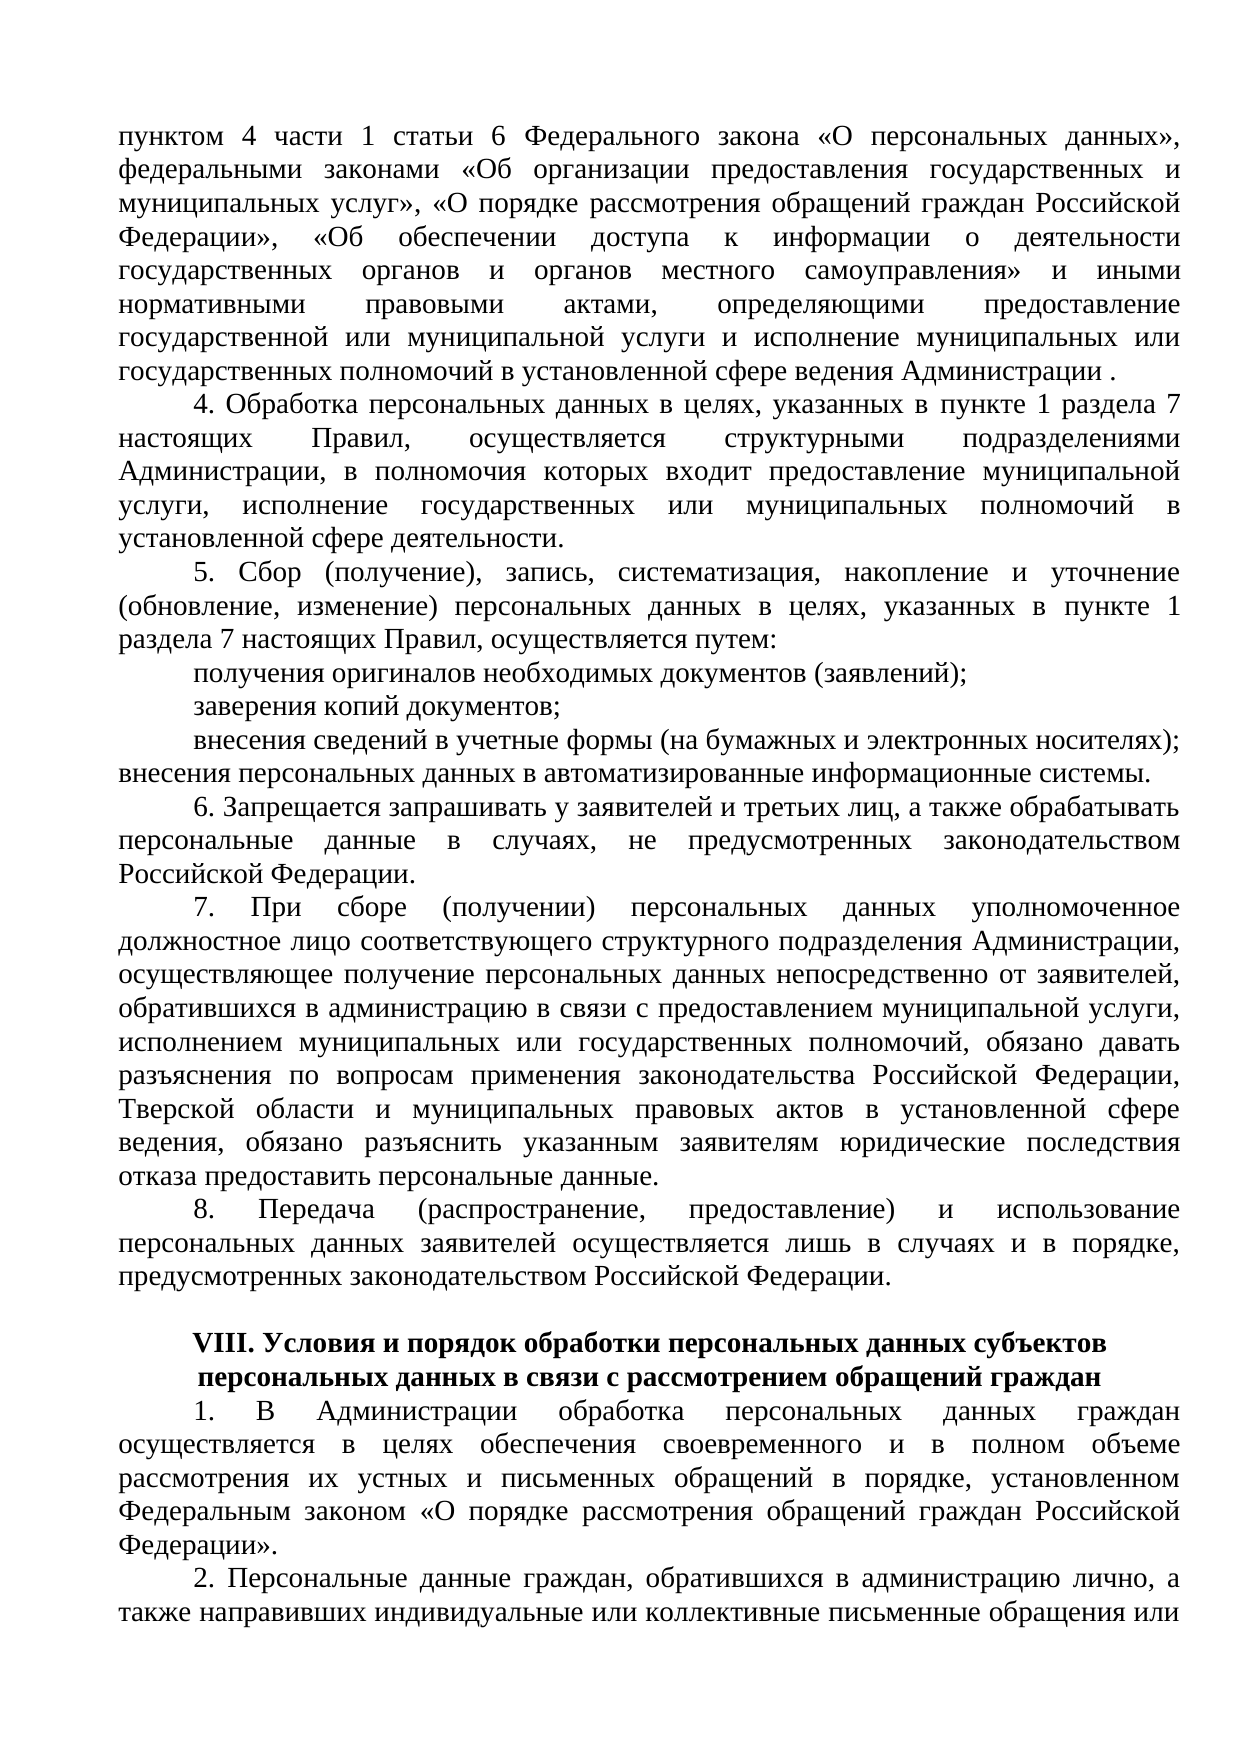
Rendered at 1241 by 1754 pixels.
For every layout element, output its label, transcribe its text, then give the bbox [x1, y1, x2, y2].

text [118, 118, 1181, 386]
text заверения копий документов; [118, 688, 1181, 722]
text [118, 1560, 1181, 1627]
text 8. Передача (распространение, предоставление) и использование персональных данных заявителей осуществляется лишь в случаях и в порядке, предусмотренных законодательством Российской Федерации. [118, 1191, 1181, 1292]
text 5. Сбор (получение), запись, систематизация, накопление и уточнение (обновление, изменение) персональных данных в целях, указанных в пункте 1 раздела 7 настоящих Правил, осуществляется путем: [118, 554, 1181, 655]
text 6. Запрещается запрашивать у заявителей и третьих лиц, а также обрабатывать персональные данные в случаях, не предусмотренных законодательством Российской Федерации. [118, 789, 1181, 889]
text 1. В Администрации обработка персональных данных граждан осуществляется в целях обеспечения своевременного и в полном объеме рассмотрения их устных и письменных обращений в порядке, установленном Федеральным законом «О порядке рассмотрения обращений граждан Российской Федерации». [118, 1393, 1181, 1560]
text внесения сведений в учетные формы (на бумажных и электронных носителях); внесения персональных данных в автоматизированные информационные системы. [118, 722, 1181, 789]
text получения оригиналов необходимых документов (заявлений); [118, 655, 1181, 688]
text VIII. Условия и порядок обработки персональных данных субъектов персональных данных в связи с рассмотрением обращений граждан [118, 1326, 1181, 1393]
text 4. Обработка персональных данных в целях, указанных в пункте 1 раздела 7 настоящих Правил, осуществляется структурными подразделениями Администрации, в полномочия которых входит предоставление муниципальной услуги, исполнение государственных или муниципальных полномочий в установленной сфере деятельности. [118, 386, 1181, 554]
text 7. При сборе (получении) персональных данных уполномоченное должностное лицо соответствующего структурного подразделения Администрации, осуществляющее получение персональных данных непосредственно от заявителей, обратившихся в администрацию в связи с предоставлением муниципальной услуги, исполнением муниципальных или государственных полномочий, обязано давать разъяснения по вопросам применения законодательства Российской Федерации, Тверской области и муниципальных правовых актов в установленной сфере ведения, обязано разъяснить указанным заявителям юридические последствия отказа предоставить персональные данные. [118, 889, 1181, 1191]
